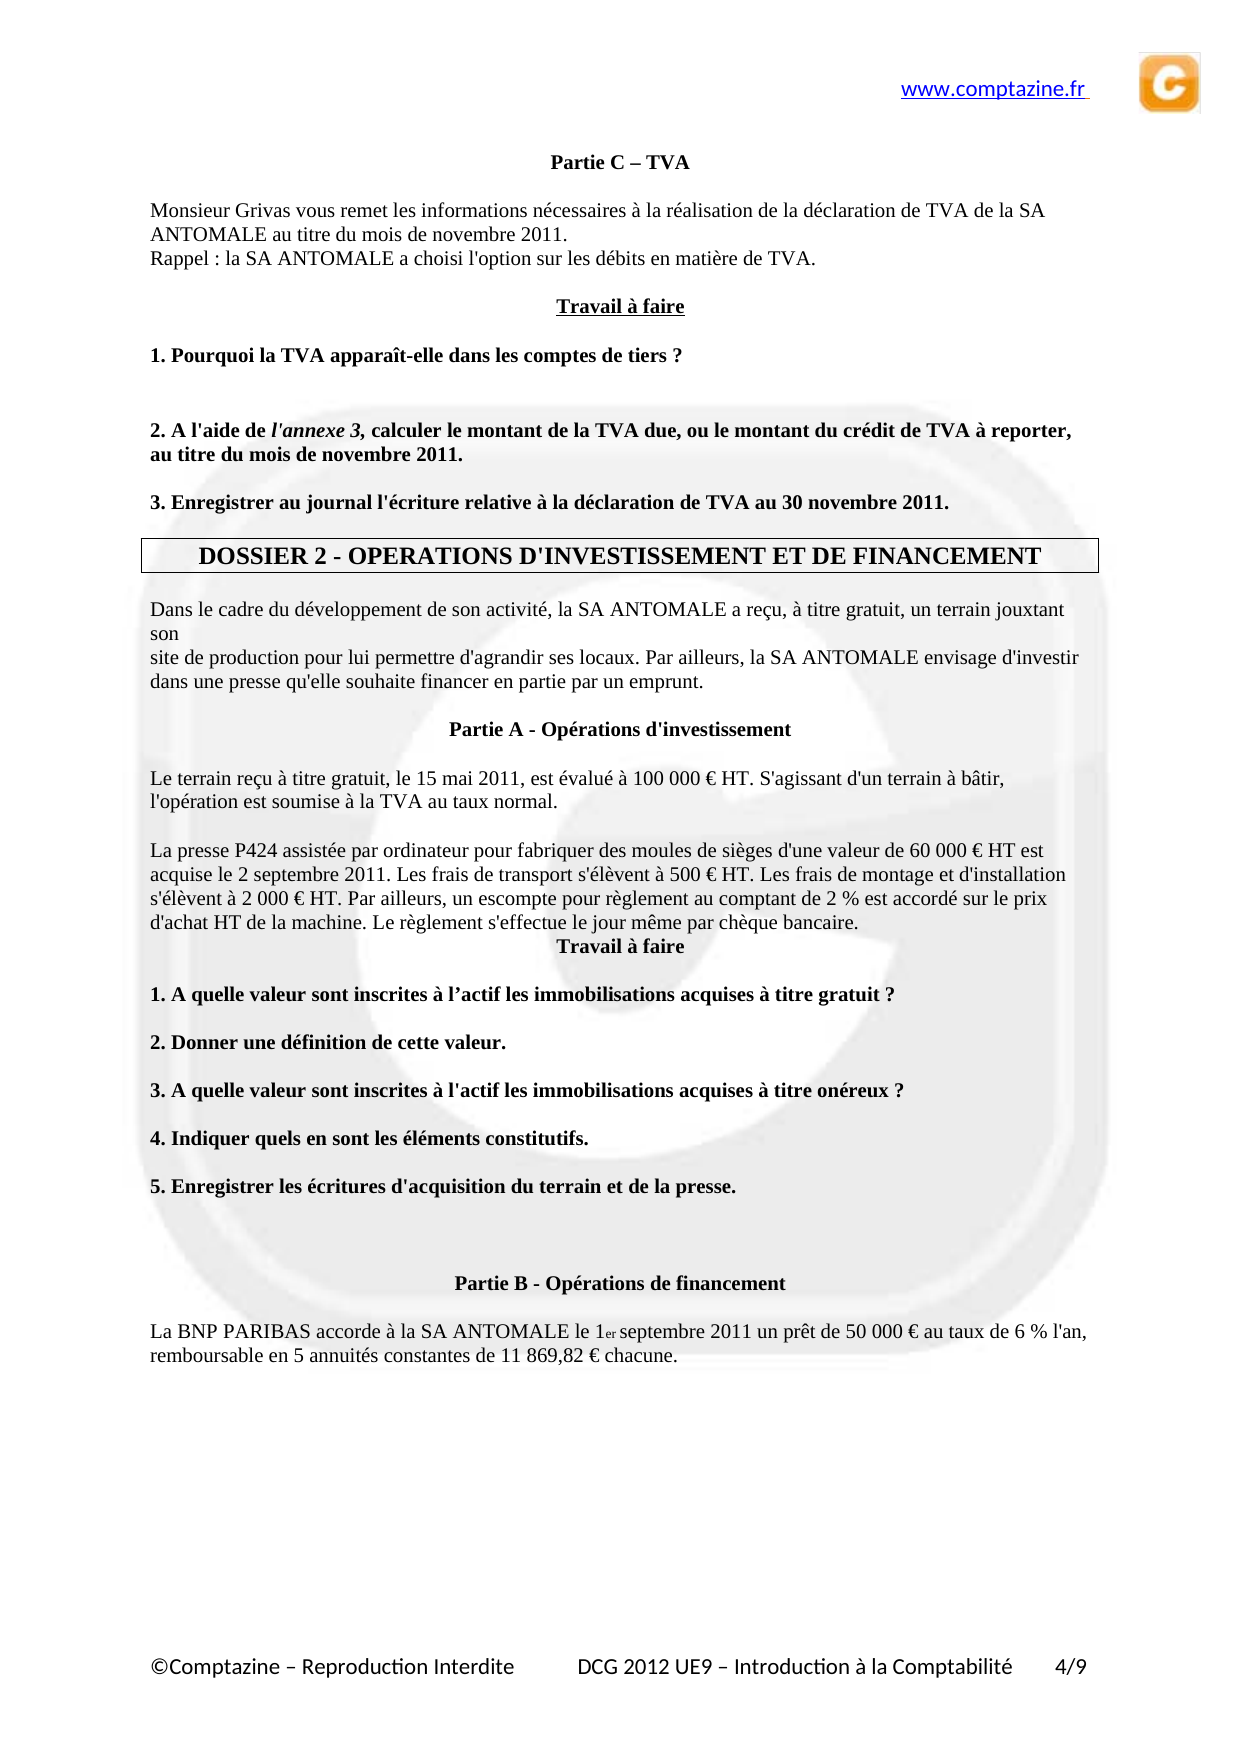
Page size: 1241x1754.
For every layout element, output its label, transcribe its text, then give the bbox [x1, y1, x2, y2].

text Rappel : la SA ANTOMALE a choisi l'option sur les débits en matière de TVA. [150, 246, 1090, 270]
text Le terrain reçu à titre gratuit, le 15 mai 2011, est évalué à 100 000 € HT. S'agissant d'un terrain à bâtir, l'opération est soumise à la TVA au taux normal. [150, 765, 1090, 813]
text dans une presse qu'elle souhaite financer en partie par un emprunt. [150, 669, 1090, 693]
text 2. Donner une définition de cette valeur. [150, 1030, 1090, 1054]
text Travail à faire [150, 934, 1090, 958]
text 3. Enregistrer au journal l'écriture relative à la déclaration de TVA au 30 novembre 2011. [150, 490, 1090, 514]
text Partie C – TVA [150, 150, 1090, 174]
picture [1138, 51, 1202, 114]
text Dans le cadre du développement de son activité, la SA ANTOMALE a reçu, à titre gratuit, un terrain jouxtant son [150, 597, 1090, 645]
text La presse P424 assistée par ordinateur pour fabriquer des moules de sièges d'une valeur de 60 000 € HT est acquise le 2 septembre 2011. Les frais de transport s'élèvent à 500 € HT. Les frais de montage et d'installation s'élèvent à 2 000 € HT. Par ailleurs, un escompte pour règlement au comptant de 2 % est accordé sur le prix d'achat HT de la machine. Le règlement s'effectue le jour même par chèque bancaire. [150, 838, 1090, 934]
text Partie B - Opérations de financement [150, 1271, 1090, 1295]
text site de production pour lui permettre d'agrandir ses locaux. Par ailleurs, la SA ANTOMALE envisage d'investir [150, 645, 1090, 669]
text Monsieur Grivas vous remet les informations nécessaires à la réalisation de la déclaration de TVA de la SA ANTOMALE au titre du mois de novembre 2011. [150, 198, 1090, 246]
text 1. A quelle valeur sont inscrites à l’actif les immobilisations acquises à titre gratuit ? [150, 982, 1090, 1006]
text DOSSIER 2 - OPERATIONS D'INVESTISSEMENT ET DE FINANCEMENT [142, 539, 1098, 572]
text 2. A l'aide de l'annexe 3, calculer le montant de la TVA due, ou le montant du crédit de TVA à reporter, au titre du mois de novembre 2011. [150, 418, 1090, 466]
text 4. Indiquer quels en sont les éléments constitutifs. [150, 1126, 1090, 1150]
picture [103, 360, 1137, 1394]
text 5. Enregistrer les écritures d'acquisition du terrain et de la presse. [150, 1174, 1090, 1198]
text La BNP PARIBAS accorde à la SA ANTOMALE le 1er septembre 2011 un prêt de 50 000 € au taux de 6 % l'an, remboursable en 5 annuités constantes de 11 869,82 € chacune. [150, 1319, 1090, 1367]
text Travail à faire [150, 294, 1090, 318]
text 3. A quelle valeur sont inscrites à l'actif les immobilisations acquises à titre onéreux ? [150, 1078, 1090, 1102]
text Partie A - Opérations d'investissement [150, 717, 1090, 741]
text 1. Pourquoi la TVA apparaît-elle dans les comptes de tiers ? [150, 342, 1090, 367]
